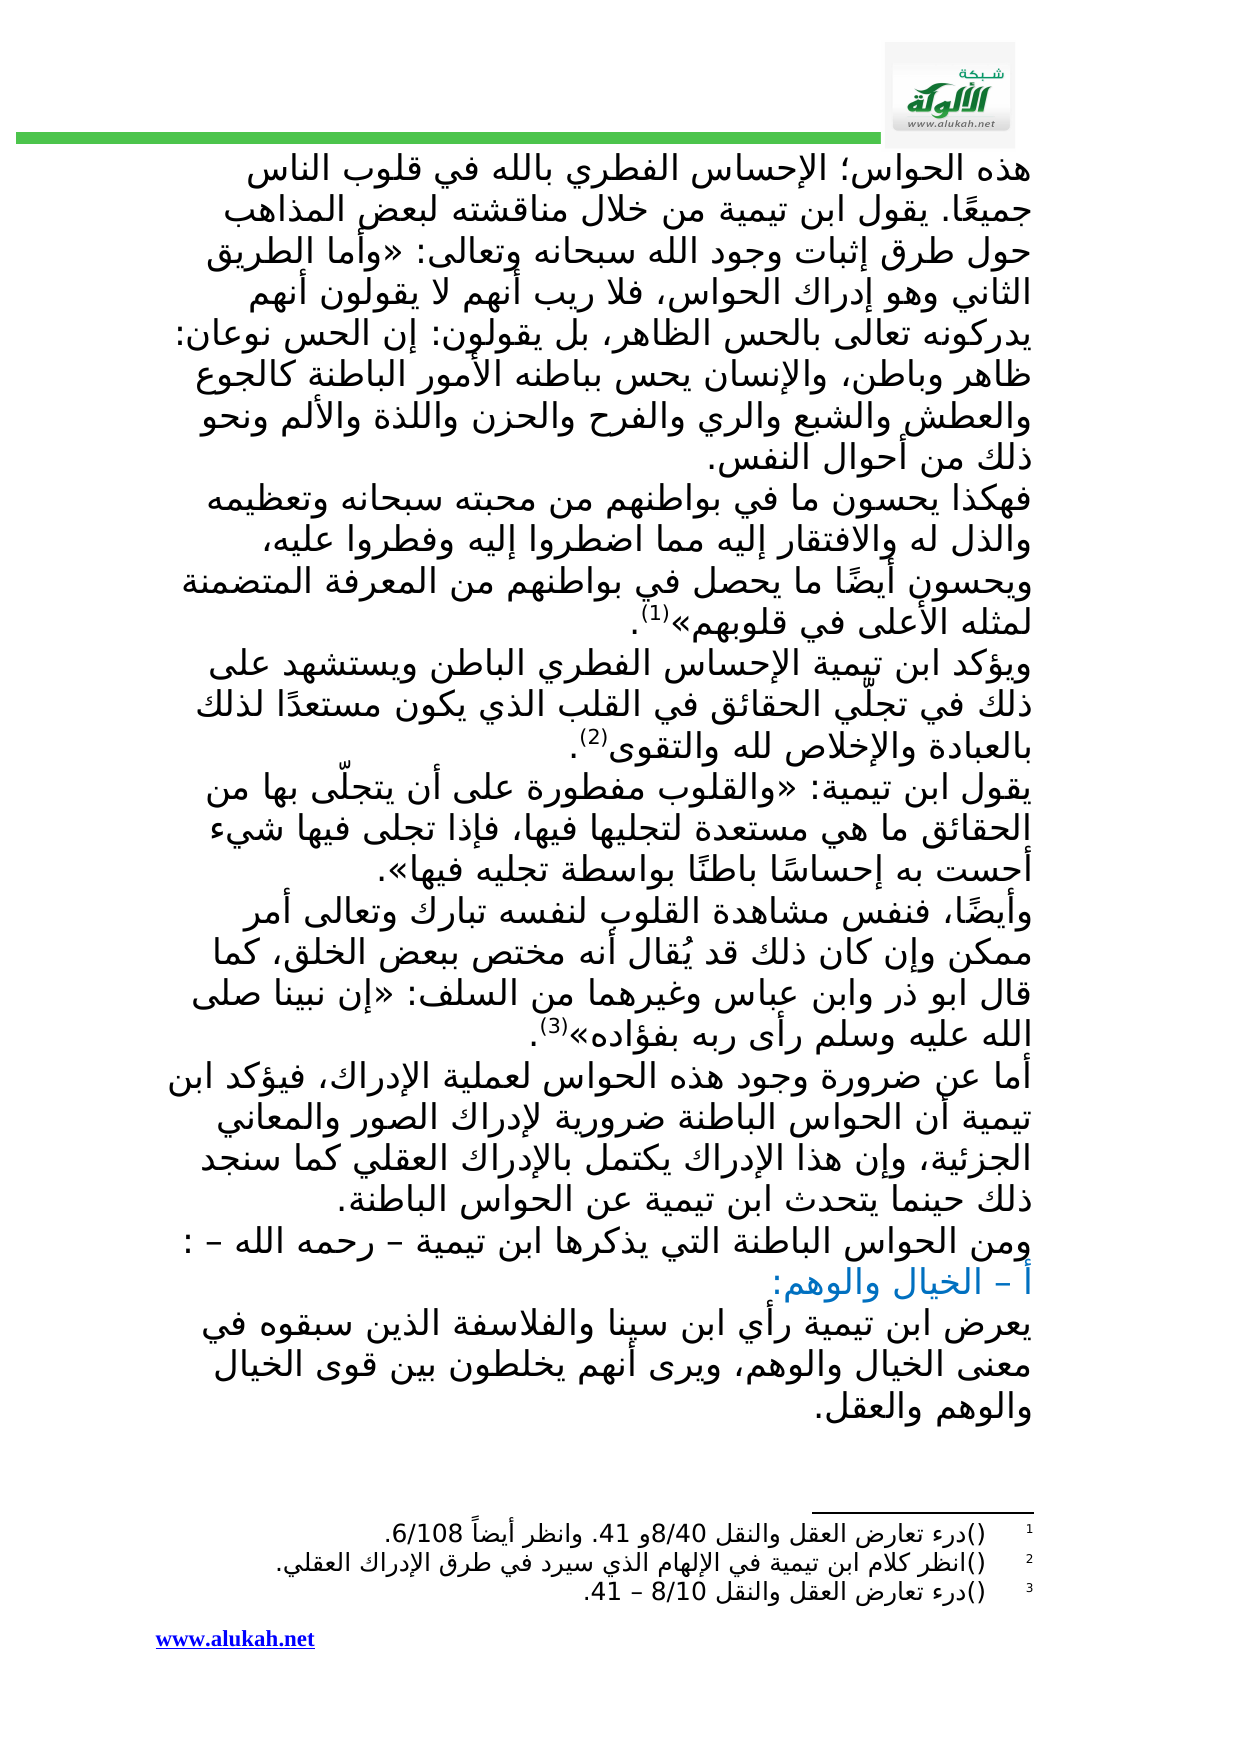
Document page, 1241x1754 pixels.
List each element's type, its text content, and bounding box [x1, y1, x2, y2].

text وأيضًا، فنفس مشاهدة القلوب لنفسه تبارك وتعالى أمر ممكن وإن كان ذلك قد يُقال أنه مختص ببعض الخلق، كما قال ابو ذر وابن عباس وغيرهما من السلف: «إن نبينا صلى الله عليه وسلم رأى ربه بفؤاده»(). [148, 890, 1033, 1055]
text وذِكْرُ ابن تيمية لها ليس لذاتها، أو لمجرد معرفتها كما هو دأب الفلاسفة، إنما ذكرها، ليوظفها في تأكيد الإيمان بالله تعالى والرد على الملاحدة والدهريين الذين لا يؤمنون بالله ولا باليوم الآخر، وغيرهم ممن تنكبوا طريق الإيمان الصحيح. وأضاف إلى هذه الحواس؛ الإحساس الفطري بالله في قلوب الناس جميعًا. يقول ابن تيمية من خلال مناقشته لبعض المذاهب حول طرق إثبات وجود الله سبحانه وتعالى: «وأما الطريق الثاني وهو إدراك الحواس، فلا ريب أنهم لا يقولون أنهم يدركونه تعالى بالحس الظاهر، بل يقولون: إن الحس نوعان: ظاهر وباطن، والإنسان يحس بباطنه الأمور الباطنة كالجوع والعطش والشبع والري والفرح والحزن واللذة والألم ونحو ذلك من أحوال النفس. [148, 148, 1033, 478]
text أما عن ضرورة وجود هذه الحواس لعملية الإدراك، فيؤكد ابن تيمية أن الحواس الباطنة ضرورية لإدراك الصور والمعاني الجزئية، وإن هذا الإدراك يكتمل بالإدراك العقلي كما سنجد ذلك حينما يتحدث ابن تيمية عن الحواس الباطنة. [148, 1055, 1033, 1220]
text فهكذا يحسون ما في بواطنهم من محبته سبحانه وتعظيمه والذل له والافتقار إليه مما اضطروا إليه وفطروا عليه، ويحسون أيضًا ما يحصل في بواطنهم من المعرفة المتضمنة لمثله الأعلى في قلوبهم»(). [148, 478, 1033, 643]
text أ – الخيال والوهم: [148, 1261, 1033, 1303]
text ومن الحواس الباطنة التي يذكرها ابن تيمية – رحمه الله – : [148, 1220, 1033, 1261]
text ويؤكد ابن تيمية الإحساس الفطري الباطن ويستشهد على ذلك في تجلّي الحقائق في القلب الذي يكون مستعدًا لذلك بالعبادة والإخلاص لله والتقوى(). [148, 643, 1033, 766]
text يعرض ابن تيمية رأي ابن سينا والفلاسفة الذين سبقوه في معنى الخيال والوهم، ويرى أنهم يخلطون بين قوى الخيال والوهم والعقل. [148, 1303, 1033, 1426]
text يقول ابن تيمية: «والقلوب مفطورة على أن يتجلّى بها من الحقائق ما هي مستعدة لتجليها فيها، فإذا تجلى فيها شيء أحست به إحساسًا باطنًا بواسطة تجليه فيها». [148, 766, 1033, 890]
